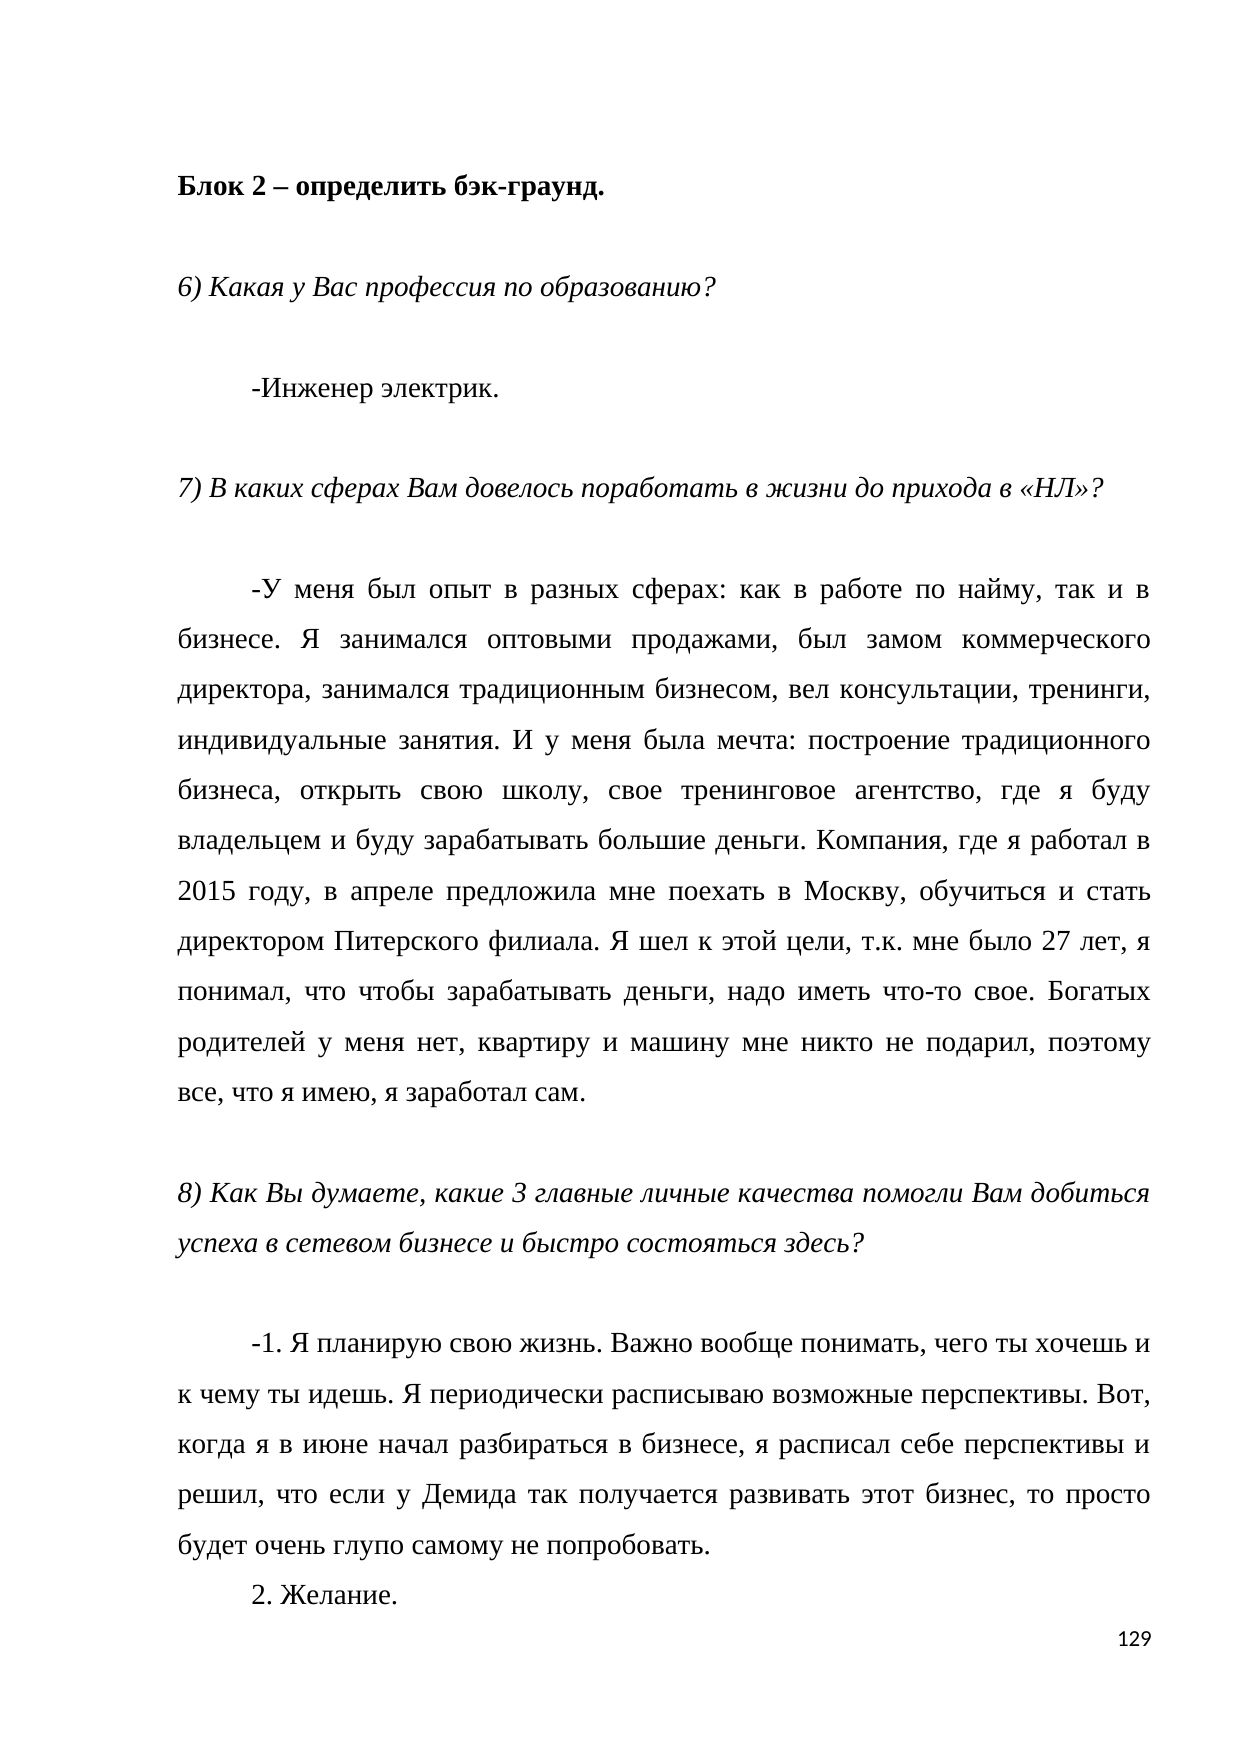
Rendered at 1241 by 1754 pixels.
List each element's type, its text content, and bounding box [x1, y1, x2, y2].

text -Инженер электрик. [177, 370, 1152, 403]
text 8) Как Вы думаете, какие 3 главные личные качества помогли Вам добиться успеха в сетевом бизнесе и быстро состояться здесь? [177, 1175, 1152, 1258]
text Блок 2 – определить бэк-граунд. [177, 168, 1152, 202]
text -1. Я планирую свою жизнь. Важно вообще понимать, чего ты хочешь и к чему ты идешь. Я периодически расписываю возможные перспективы. Вот, когда я в июне начал разбираться в бизнесе, я расписал себе перспективы и решил, что если у Демида так получается развивать этот бизнес, то просто будет очень глупо самому не попробовать. [177, 1326, 1152, 1560]
text 7) В каких сферах Вам довелось поработать в жизни до прихода в «НЛ»? [177, 470, 1152, 504]
text 6) Какая у Вас профессия по образованию? [177, 269, 1152, 303]
text 2. Желание. [177, 1577, 1152, 1611]
text -У меня был опыт в разных сферах: как в работе по найму, так и в бизнесе. Я занимался оптовыми продажами, был замом коммерческого директора, занимался традиционным бизнесом, вел консультации, тренинги, индивидуальные занятия. И у меня была мечта: построение традиционного бизнеса, открыть свою школу, свое тренинговое агентство, где я буду владельцем и буду зарабатывать большие деньги. Компания, где я работал в 2015 году, в апреле предложила мне поехать в Москву, обучиться и стать директором Питерского филиала. Я шел к этой цели, т.к. мне было 27 лет, я понимал, что чтобы зарабатывать деньги, надо иметь что-то свое. Богатых родителей у меня нет, квартиру и машину мне никто не подарил, поэтому все, что я имею, я заработал сам. [177, 571, 1152, 1108]
